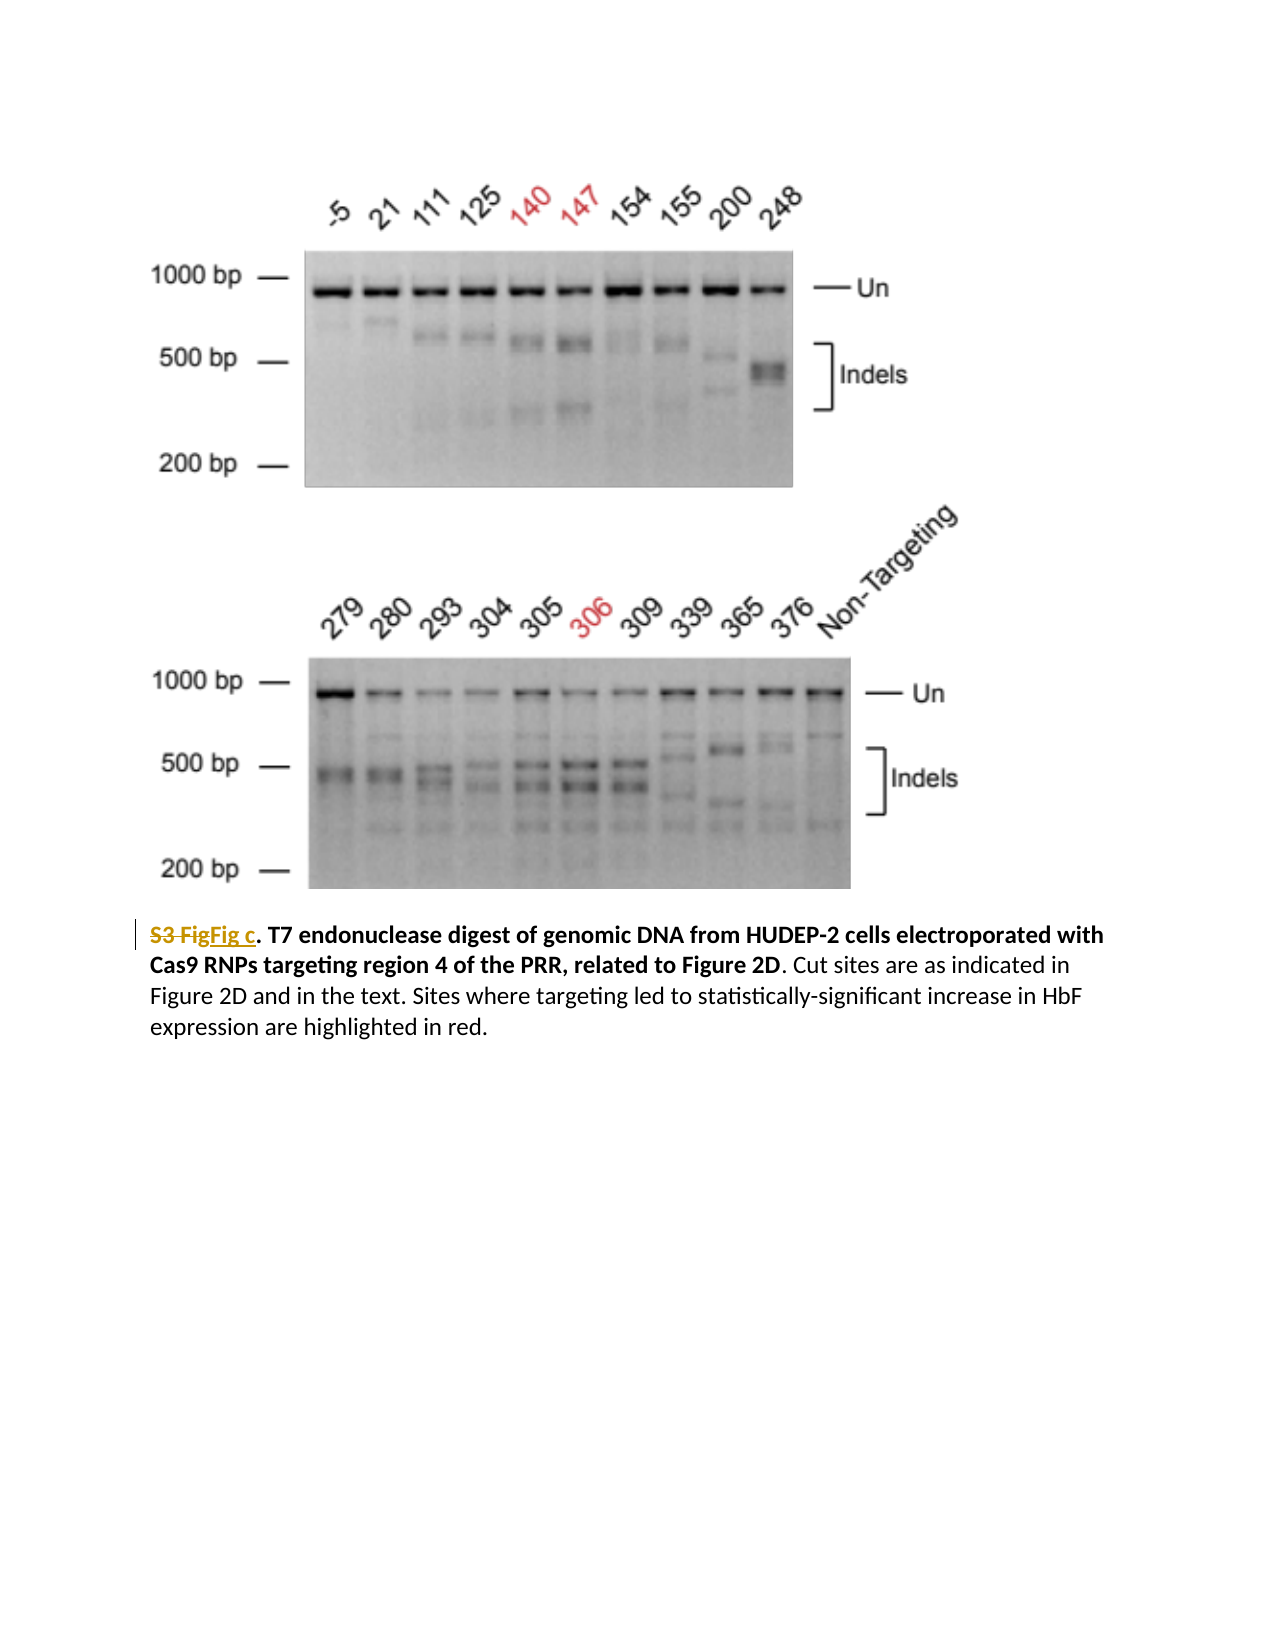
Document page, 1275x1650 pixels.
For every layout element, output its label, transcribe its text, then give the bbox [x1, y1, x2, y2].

text . T7 endonuclease digest of genomic DNA from HUDEP-2 cells electroporated with Cas9 RNPs targeting region 4 of the PRR, related to Figure 2D. Cut sites are as indicated in Figure 2D and in the text. Sites where targeting led to statistically-significant increase in HbF expression are highlighted in red. [150, 919, 1125, 1041]
